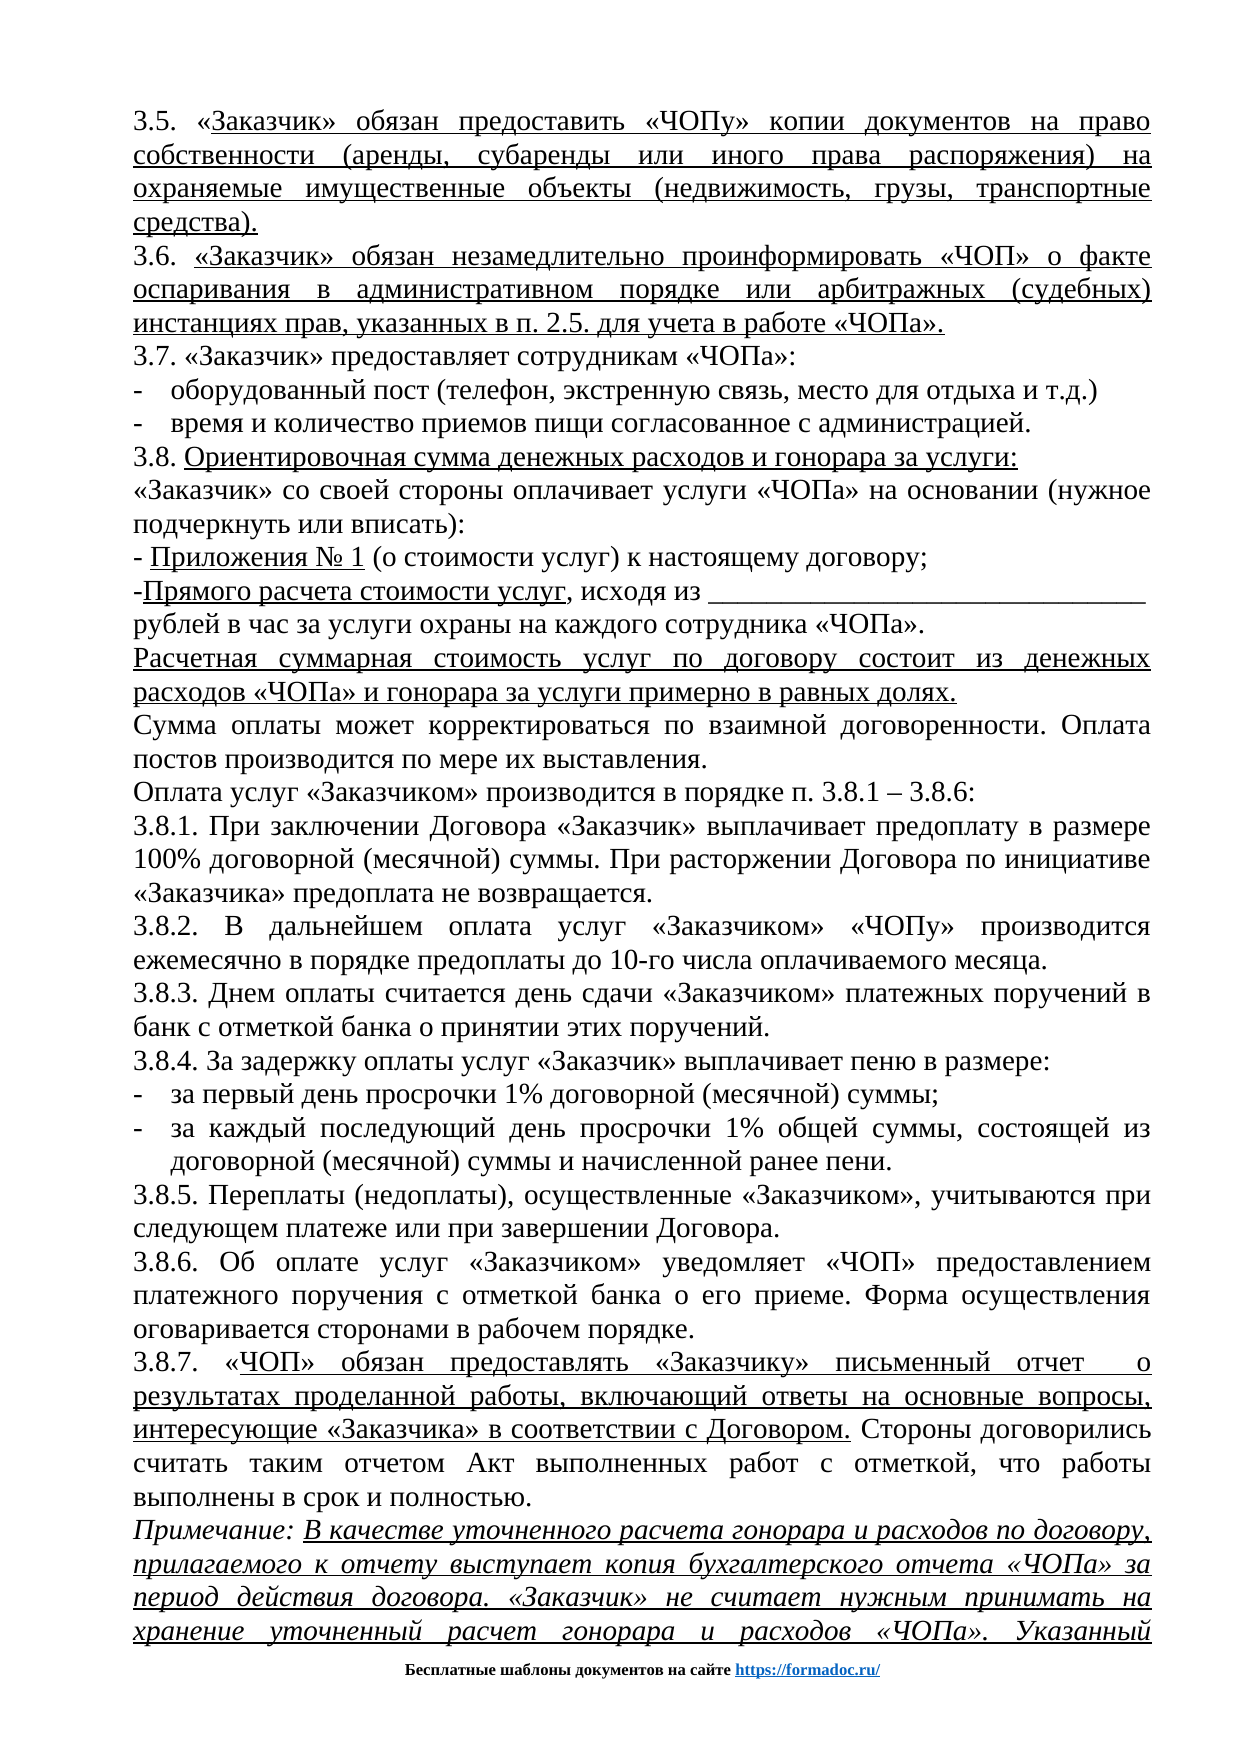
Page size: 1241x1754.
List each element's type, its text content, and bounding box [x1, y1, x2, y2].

text «Заказчик» со своей стороны оплачивает услуги «ЧОПа» на основании (нужное подчеркнуть или вписать): [133, 472, 1152, 539]
list за каждый последующий день просрочки 1% общей суммы, состоящей из договорной (месячной) суммы и начисленной ранее пени. [133, 1110, 1152, 1177]
text 3.5. «Заказчик» обязан предоставить «ЧОПу» копии документов на право собственности (аренды, субаренды или иного права распоряжения) на охраняемые имущественные объекты (недвижимость, грузы, транспортные средства). [133, 103, 1152, 166]
text 3.8.4. За задержку оплаты услуг «Заказчик» выплачивает пеню в размере: [133, 1043, 1152, 1076]
list время и количество приемов пищи согласованное с администрацией. [133, 405, 1152, 439]
text 3.8.6. Об оплате услуг «Заказчиком» уведомляет «ЧОП» предоставлением платежного поручения с отметкой банка о его приеме. Форма осуществления оговаривается сторонами в рабочем порядке. [133, 1244, 1152, 1344]
text 3.8.3. Днем оплаты считается день сдачи «Заказчиком» платежных поручений в банк с отметкой банка о принятии этих поручений. [133, 976, 1152, 1043]
text Оплата услуг «Заказчиком» производится в порядке п. 3.8.1 – 3.8.6: [133, 774, 1152, 808]
text Сумма оплаты может корректироваться по взаимной договоренности. Оплата постов производится по мере их выставления. [133, 707, 1152, 774]
list за первый день просрочки 1% договорной (месячной) суммы; [133, 1076, 1152, 1110]
text 3.5. «Заказчик» обязан предоставить «ЧОПу» копии документов на право собственности (аренды, субаренды или иного права распоряжения) на охраняемые имущественные объекты (недвижимость, грузы, транспортные средства). [133, 201, 1152, 238]
text 3.8.1. При заключении Договора «Заказчик» выплачивает предоплату в размере 100% договорной (месячной) суммы. При расторжении Договора по инициативе «Заказчика» предоплата не возвращается. [133, 808, 1152, 908]
text 3.5. «Заказчик» обязан предоставить «ЧОПу» копии документов на право собственности (аренды, субаренды или иного права распоряжения) на охраняемые имущественные объекты (недвижимость, грузы, транспортные средства). [133, 168, 1152, 200]
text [133, 1610, 1152, 1642]
text 3.8.5. Переплаты (недоплаты), осуществленные «Заказчиком», учитываются при следующем платеже или при завершении Договора. [133, 1177, 1152, 1244]
text Расчетная суммарная стоимость услуг по договору состоит из денежных расходов «ЧОПа» и гонорара за услуги примерно в равных долях. [133, 640, 1152, 707]
text 3.8.7. «ЧОП» обязан предоставлять «Заказчику» письменный отчет о результатах проделанной работы, включающий ответы на основные вопросы, интересующие «Заказчика» в соответствии с Договором. Стороны договорились считать таким отчетом Акт выполненных работ с отметкой, что работы выполнены в срок и полностью. [133, 1409, 1152, 1512]
text 3.8.2. В дальнейшем оплата услуг «Заказчиком» «ЧОПу» производится ежемесячно в порядке предоплаты до 10-го числа оплачиваемого месяца. [133, 908, 1152, 976]
text -Прямого расчета стоимости услуг, исходя из ______________________________ [133, 573, 1152, 607]
text 3.7. «Заказчик» предоставляет сотрудникам «ЧОПа»: [133, 338, 1152, 372]
text 3.8. Ориентировочная сумма денежных расходов и гонорара за услуги: [133, 439, 1152, 472]
text 3.6. «Заказчик» обязан незамедлительно проинформировать «ЧОП» о факте оспаривания в административном порядке или арбитражных (судебных) инстанциях прав, указанных в п. 2.5. для учета в работе «ЧОПа». [133, 238, 1152, 300]
text 3.8.7. «ЧОП» обязан предоставлять «Заказчику» письменный отчет о результатах проделанной работы, включающий ответы на основные вопросы, интересующие «Заказчика» в соответствии с Договором. Стороны договорились считать таким отчетом Акт выполненных работ с отметкой, что работы выполнены в срок и полностью. [133, 1344, 1152, 1407]
text рублей в час за услуги охраны на каждого сотрудника «ЧОПа». [133, 607, 1152, 640]
list оборудованный пост (телефон, экстренную связь, место для отдыха и т.д.) [133, 372, 1152, 405]
text 3.6. «Заказчик» обязан незамедлительно проинформировать «ЧОП» о факте оспаривания в административном порядке или арбитражных (судебных) инстанциях прав, указанных в п. 2.5. для учета в работе «ЧОПа». [133, 302, 1152, 338]
text - Приложения № 1 (о стоимости услуг) к настоящему договору; [133, 539, 1152, 573]
